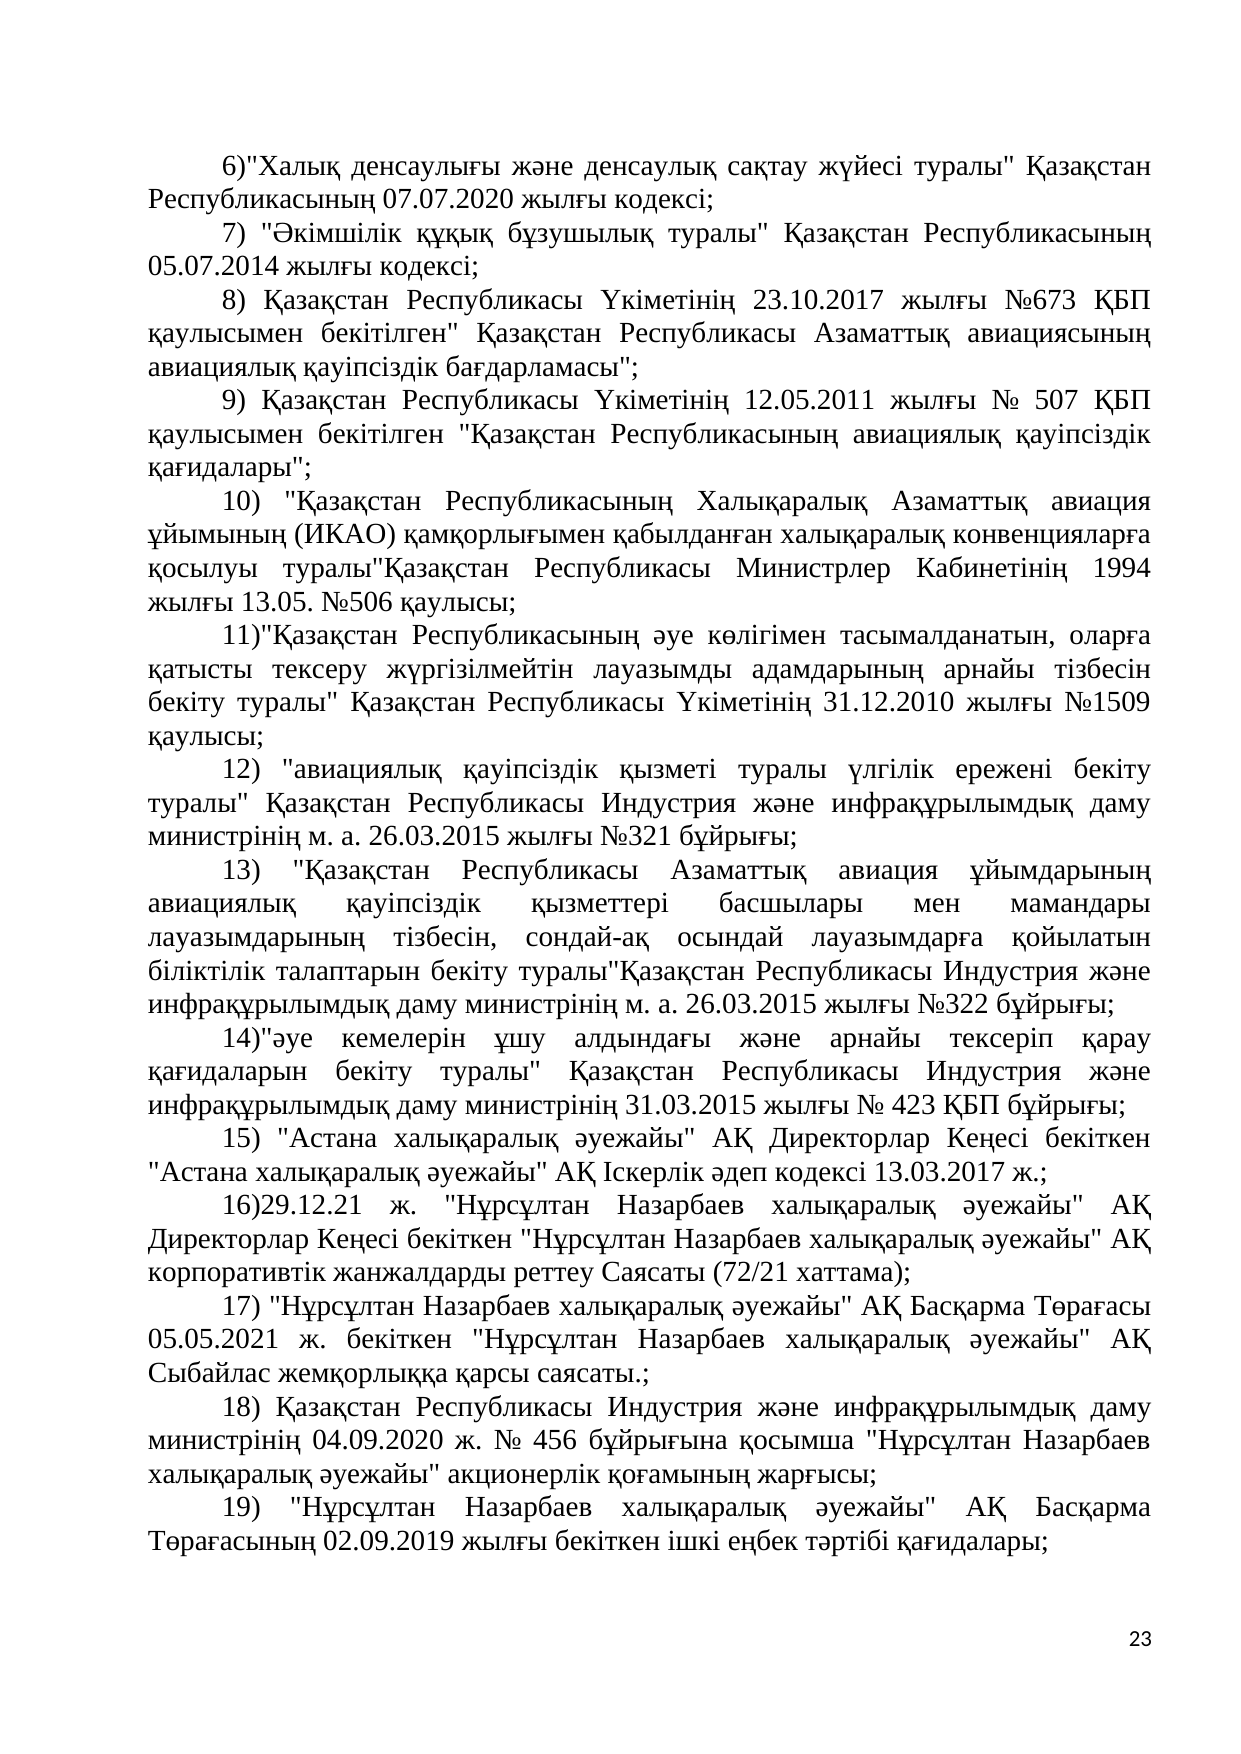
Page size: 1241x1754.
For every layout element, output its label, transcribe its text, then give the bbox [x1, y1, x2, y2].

text 10) "Қазақстан Республикасының Халықаралық Азаматтық авиация ұйымының (ИКАО) қамқорлығымен қабылданған халықаралық конвенцияларға қосылуы туралы"Қазақстан Республикасы Министрлер Кабинетінің 1994 жылғы 13.05. №506 қаулысы; [148, 483, 1152, 617]
text 13) "Қазақстан Республикасы Азаматтық авиация ұйымдарының авиациялық қауіпсіздік қызметтері басшылары мен мамандары лауазымдарының тізбесін, сондай-ақ осындай лауазымдарға қойылатын біліктілік талаптарын бекіту туралы"Қазақстан Республикасы Индустрия және инфрақұрылымдық даму министрінің м. а. 26.03.2015 жылғы №322 бұйрығы; [148, 852, 1152, 1020]
text 9) Қазақстан Республикасы Үкіметінің 12.05.2011 жылғы № 507 ҚБП қаулысымен бекітілген "Қазақстан Республикасының авиациялық қауіпсіздік қағидалары"; [148, 382, 1152, 483]
text 17) "Нұрсұлтан Назарбаев халықаралық әуежайы" АҚ Басқарма Төрағасы 05.05.2021 ж. бекіткен "Нұрсұлтан Назарбаев халықаралық әуежайы" АҚ Сыбайлас жемқорлыққа қарсы саясаты.; [148, 1288, 1152, 1389]
text 11)"Қазақстан Республикасының әуе көлігімен тасымалданатын, оларға қатысты тексеру жүргізілмейтін лауазымды адамдарының арнайы тізбесін бекіту туралы" Қазақстан Республикасы Үкіметінің 31.12.2010 жылғы №1509 қаулысы; [148, 617, 1152, 751]
text 19) "Нұрсұлтан Назарбаев халықаралық әуежайы" АҚ Басқарма Төрағасының 02.09.2019 жылғы бекіткен ішкі еңбек тәртібі қағидалары; [148, 1489, 1152, 1556]
text 16)29.12.21 ж. "Нұрсұлтан Назарбаев халықаралық әуежайы" АҚ Директорлар Кеңесі бекіткен "Нұрсұлтан Назарбаев халықаралық әуежайы" АҚ корпоративтік жанжалдарды реттеу Саясаты (72/21 хаттама); [148, 1187, 1152, 1288]
text 15) "Астана халықаралық әуежайы" АҚ Директорлар Кеңесі бекіткен "Астана халықаралық әуежайы" АҚ Іскерлік әдеп кодексі 13.03.2017 ж.; [148, 1120, 1152, 1187]
text 6)"Халық денсаулығы және денсаулық сақтау жүйесі туралы" Қазақстан Республикасының 07.07.2020 жылғы кодексі; [148, 148, 1152, 215]
text 8) Қазақстан Республикасы Үкіметінің 23.10.2017 жылғы №673 ҚБП қаулысымен бекітілген" Қазақстан Республикасы Азаматтық авиациясының авиациялық қауіпсіздік бағдарламасы"; [148, 282, 1152, 382]
text 7) "Әкімшілік құқық бұзушылық туралы" Қазақстан Республикасының 05.07.2014 жылғы кодексі; [148, 215, 1152, 282]
text 18) Қазақстан Республикасы Индустрия және инфрақұрылымдық даму министрінің 04.09.2020 ж. № 456 бұйрығына қосымша "Нұрсұлтан Назарбаев халықаралық әуежайы" акционерлік қоғамының жарғысы; [148, 1389, 1152, 1489]
text 12) "авиациялық қауіпсіздік қызметі туралы үлгілік ережені бекіту туралы" Қазақстан Республикасы Индустрия және инфрақұрылымдық даму министрінің м. а. 26.03.2015 жылғы №321 бұйрығы; [148, 751, 1152, 852]
text 14)"әуе кемелерін ұшу алдындағы және арнайы тексеріп қарау қағидаларын бекіту туралы" Қазақстан Республикасы Индустрия және инфрақұрылымдық даму министрінің 31.03.2015 жылғы № 423 ҚБП бұйрығы; [148, 1020, 1152, 1120]
